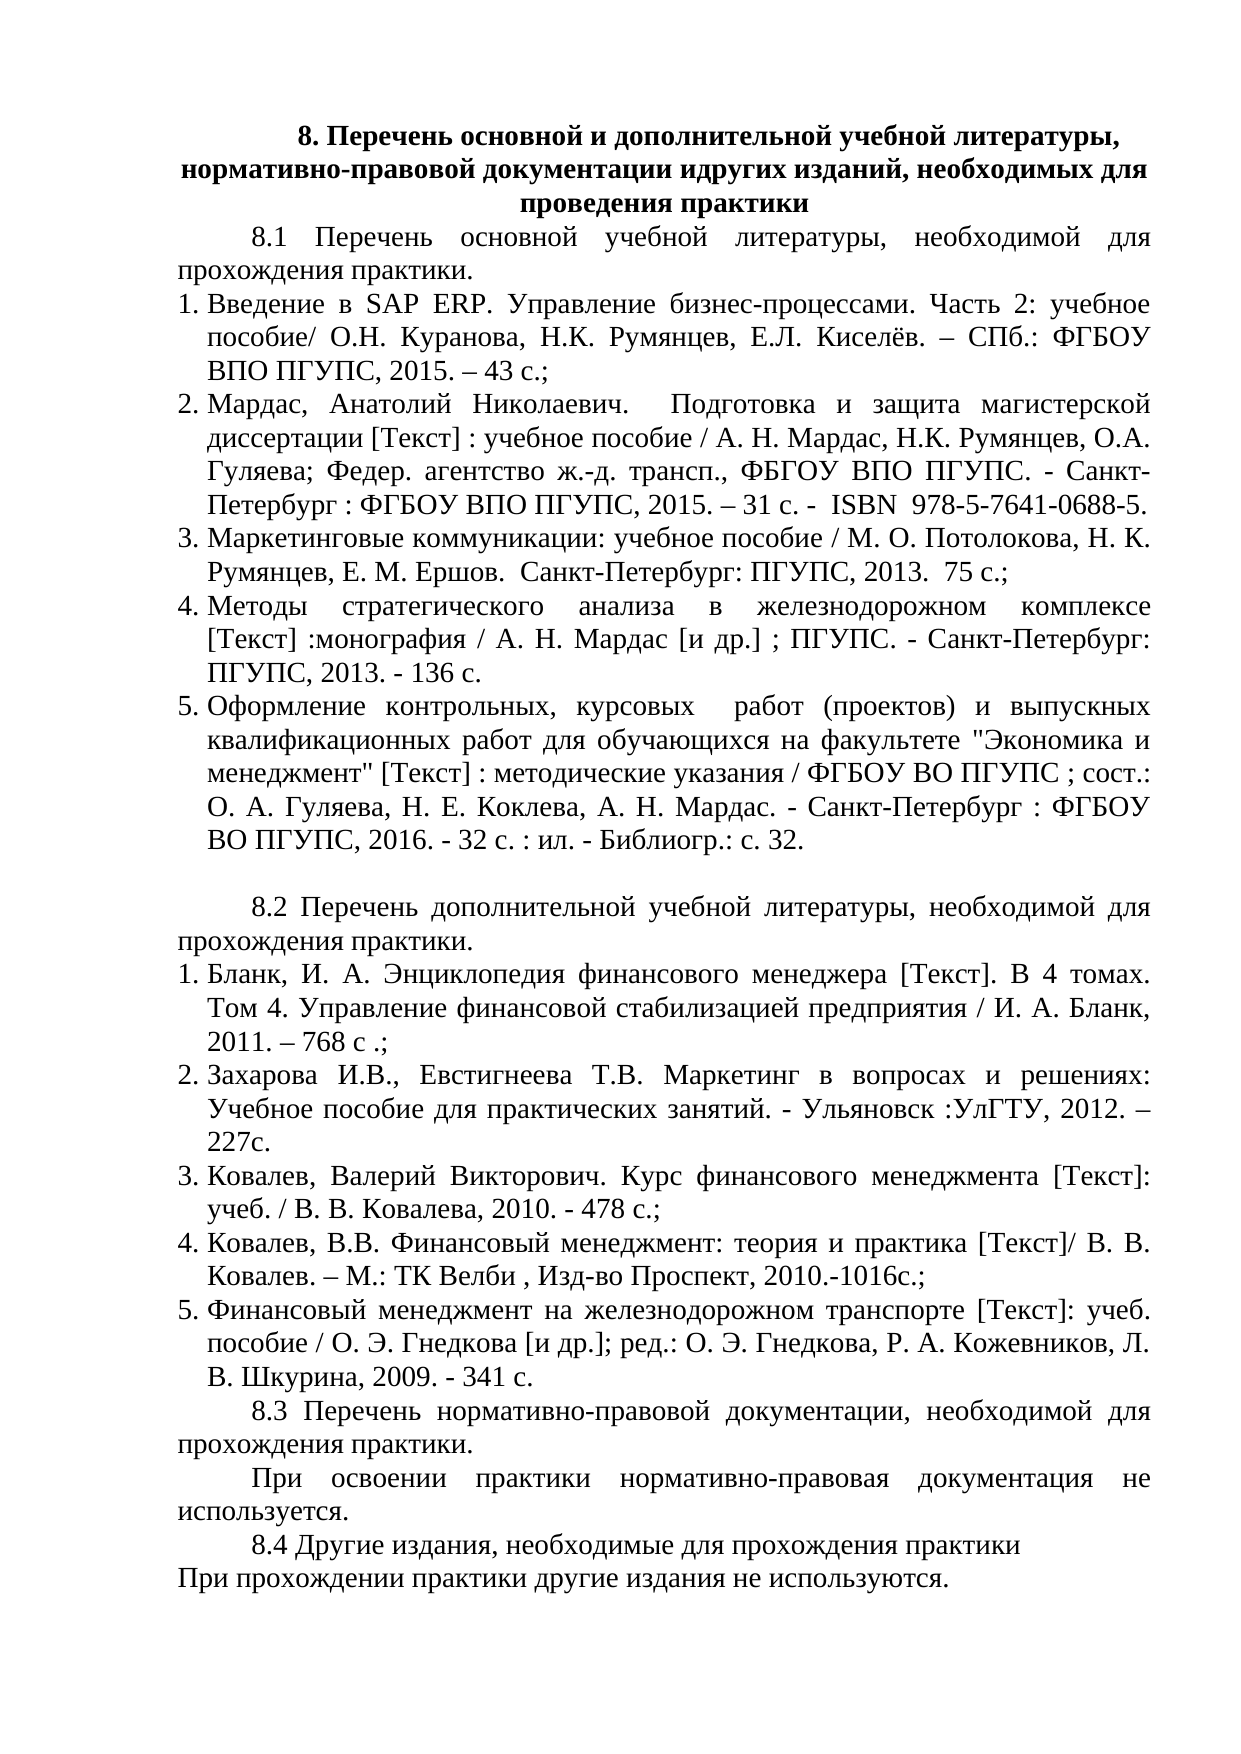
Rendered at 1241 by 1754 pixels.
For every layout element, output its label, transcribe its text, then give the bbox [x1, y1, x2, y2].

list Оформление контрольных, курсовых работ (проектов) и выпускных квалификационных работ для обучающихся на факультете "Экономика и менеджмент" [Текст] : методические указания / ФГБОУ ВО ПГУПС ; сост.: О. А. Гуляева, Н. Е. Коклева, А. Н. Мардас. - Санкт-Петербург : ФГБОУ ВО ПГУПС, 2016. - 32 с. : ил. - Библиогр.: с. 32. [177, 688, 1152, 856]
list Маркетинговые коммуникации: учебное пособие / М. О. Потолокова, Н. К. Румянцев, Е. М. Ершов. Санкт-Петербург: ПГУПС, 2013. 75 с.; [177, 521, 1152, 588]
list Введение в SAP ERP. Управление бизнес-процессами. Часть 2: учебное пособие/ О.Н. Куранова, Н.К. Румянцев, Е.Л. Киселёв. – СПб.: ФГБОУ ВПО ПГУПС, 2015. – 43 с.; [177, 286, 1152, 386]
list Ковалев, Валерий Викторович. Курс финансового менеджмента [Текст]: учеб. / В. В. Ковалева, 2010. - 478 с.; [177, 1158, 1152, 1225]
text При освоении практики нормативно-правовая документация не используется. [177, 1460, 1152, 1527]
text 8.2 Перечень дополнительной учебной литературы, необходимой для прохождения практики. [177, 889, 1152, 957]
text 8. Перечень основной и дополнительной учебной литературы, нормативно-правовой документации идругих изданий, необходимых для проведения практики [177, 118, 1152, 219]
list Мардас, Анатолий Николаевич. Подготовка и защита магистерской диссертации [Текст] : учебное пособие / А. Н. Мардас, Н.К. Румянцев, О.А. Гуляева; Федер. агентство ж.-д. трансп., ФБГОУ ВПО ПГУПС. - Санкт-Петербург : ФГБОУ ВПО ПГУПС, 2015. – 31 с. - ISBN 978-5-7641-0688-5. [177, 386, 1152, 521]
text 8.3 Перечень нормативно-правовой документации, необходимой для прохождения практики. [177, 1393, 1152, 1460]
text При прохождении практики другие издания не используются. [177, 1560, 1152, 1594]
text 8.1 Перечень основной учебной литературы, необходимой для прохождения практики. [177, 219, 1152, 286]
list Финансовый менеджмент на железнодорожном транспорте [Текст]: учеб. пособие / О. Э. Гнедкова [и др.]; ред.: О. Э. Гнедкова, Р. А. Кожевников, Л. В. Шкурина, 2009. - 341 с. [177, 1292, 1152, 1393]
list Методы стратегического анализа в железнодорожном комплексе [Текст] :монография / А. Н. Мардас [и др.] ; ПГУПС. - Санкт-Петербург: ПГУПС, 2013. - 136 с. [177, 588, 1152, 688]
text 8.4 Другие издания, необходимые для прохождения практики [177, 1527, 1152, 1560]
list Захарова И.В., Евстигнеева Т.В. Маркетинг в вопросах и решениях: Учебное пособие для практических занятий. - Ульяновск :УлГТУ, 2012. – 227с. [177, 1057, 1152, 1158]
list Ковалев, В.В. Финансовый менеджмент: теория и практика [Текст]/ В. В. Ковалев. – М.: ТК Велби , Изд-во Проспект, 2010.-1016с.; [177, 1225, 1152, 1292]
list Бланк, И. А. Энциклопедия финансового менеджера [Текст]. В 4 томах. Том 4. Управление финансовой стабилизацией предприятия / И. А. Бланк, 2011. – 768 с .; [177, 957, 1152, 1057]
